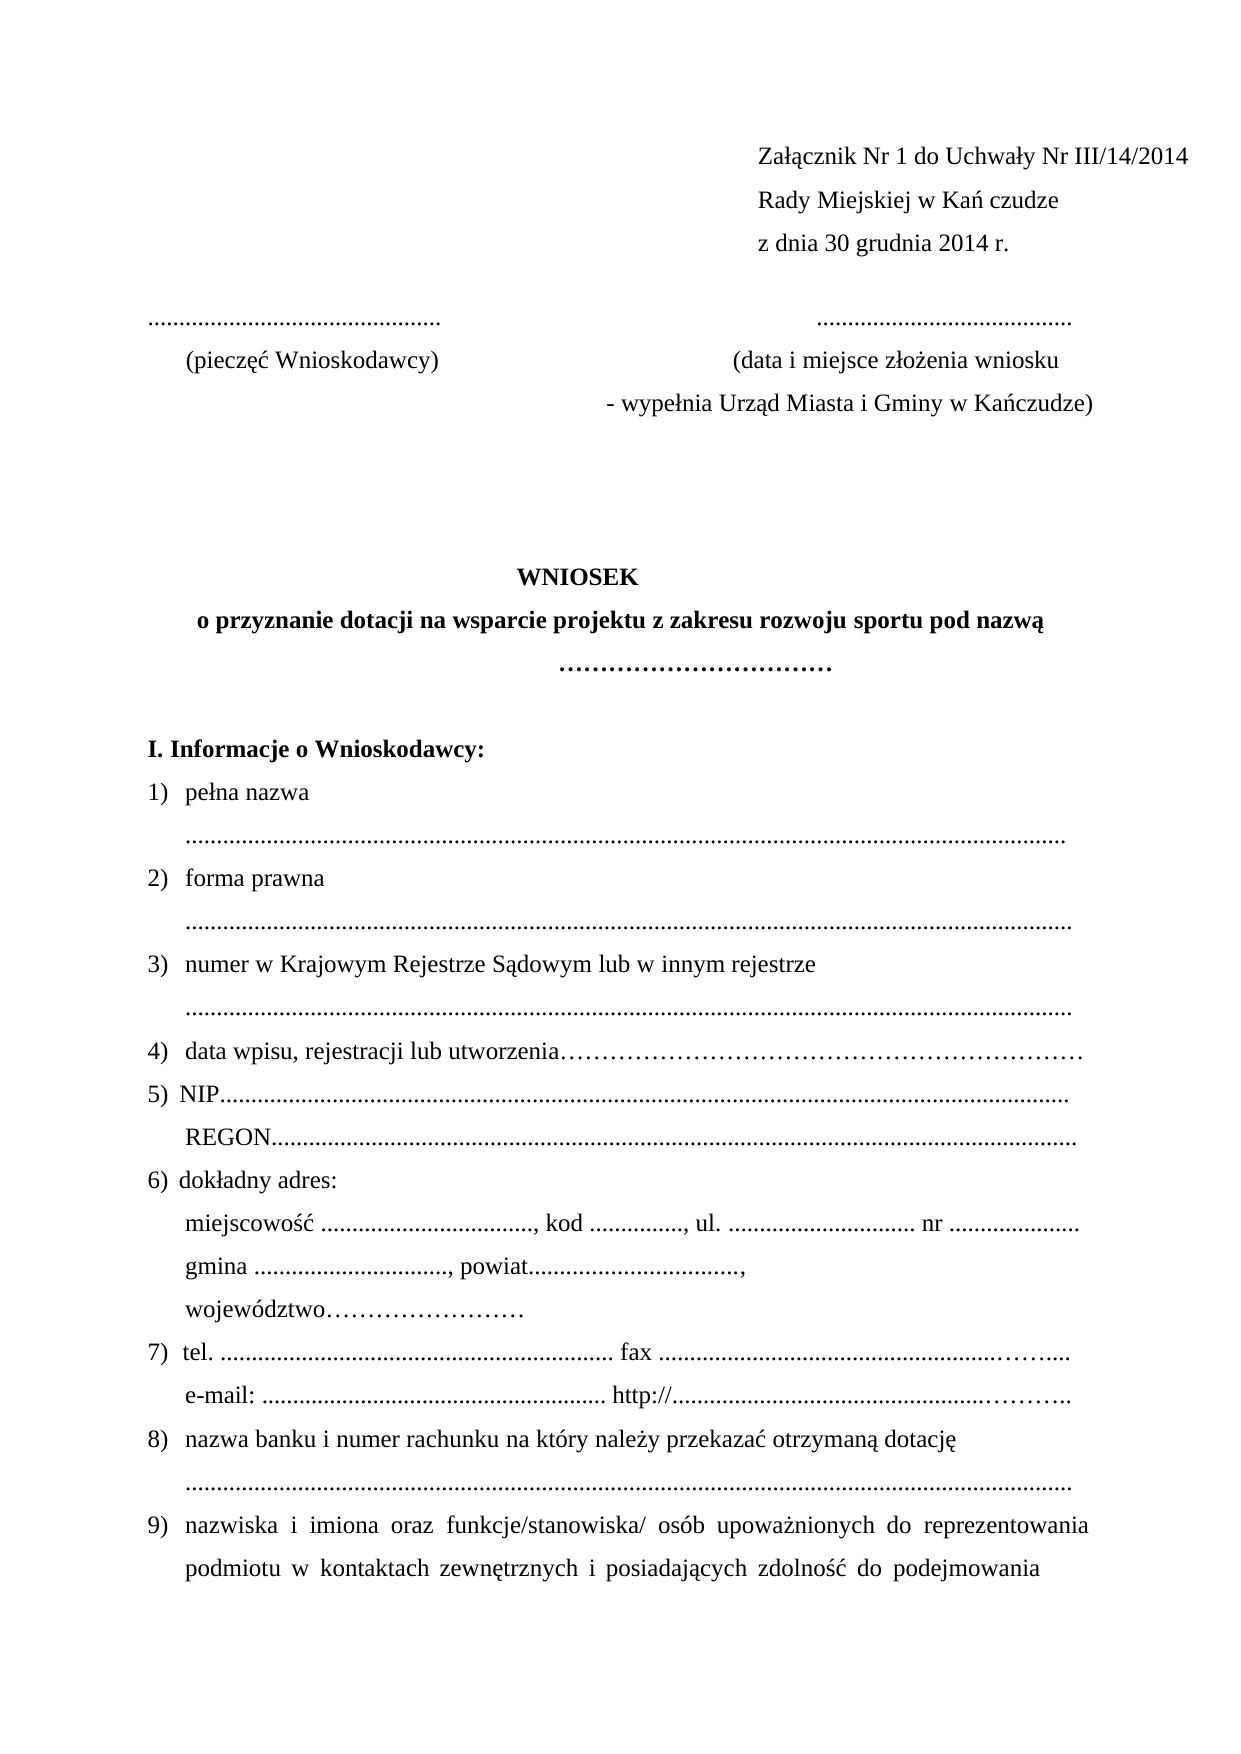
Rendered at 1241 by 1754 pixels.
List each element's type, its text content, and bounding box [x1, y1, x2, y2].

text e-mail: ........................................................ http://..................................................……….. [185, 1380, 1199, 1409]
text ............................................................................................................................................. [185, 820, 1199, 848]
subtitle …………………………… [514, 648, 876, 676]
list forma prawna [147, 863, 1199, 892]
list Informacje o Wnioskodawcy: [147, 734, 1199, 763]
text 7) tel. ............................................................... fax ......................................................…….... [147, 1337, 1199, 1366]
text województwo…………………… [185, 1294, 1199, 1323]
text gmina ..............................., powiat , [185, 1251, 1199, 1280]
text 5) NIP........................................................................................................................................ [147, 1079, 1199, 1107]
text miejscowość .................................., kod ..............., ul. .............................. nr ..................... [185, 1208, 1199, 1237]
text o przyznanie dotacji na wsparcie projektu z zakresu rozwoju sportu pod nazwą [197, 605, 1199, 633]
subtitle WNIOSEK [320, 562, 835, 590]
text ............................................... ......................................... [147, 302, 1199, 331]
list nazwiska i imiona oraz funkcje/stanowiska/ osób upoważnionych do reprezentowania podmiotu w kontaktach zewnętrznych i posiadających zdolność do podejmowania [147, 1510, 1093, 1582]
text Załącznik Nr 1 do Uchwały Nr III/14/2014 Rady Miejskiej w Kańczudze [758, 141, 1199, 213]
text REGON................................................................................................................................. [185, 1122, 1199, 1151]
text .............................................................................................................................................. [185, 906, 1199, 935]
text .............................................................................................................................................. [185, 992, 1199, 1021]
text - wypełnia Urząd Miasta i Gminy w Kańczudze) [606, 388, 1199, 417]
list pełna nazwa [147, 777, 1199, 806]
list data wpisu, rejestracji lub utworzenia……………………………………………………… [147, 1036, 1199, 1064]
text (pieczęć Wnioskodawcy) (data i miejsce złożenia wniosku [186, 346, 1199, 374]
list nazwa banku i numer rachunku na który należy przekazać otrzymaną dotację [147, 1424, 1199, 1453]
text z dnia 30 grudnia 2014 r. [758, 228, 1199, 257]
text 6) dokładny adres: [147, 1165, 1199, 1194]
text .............................................................................................................................................. [185, 1467, 1199, 1496]
list numer w Krajowym Rejestrze Sądowym lub w innym rejestrze [147, 949, 1199, 978]
